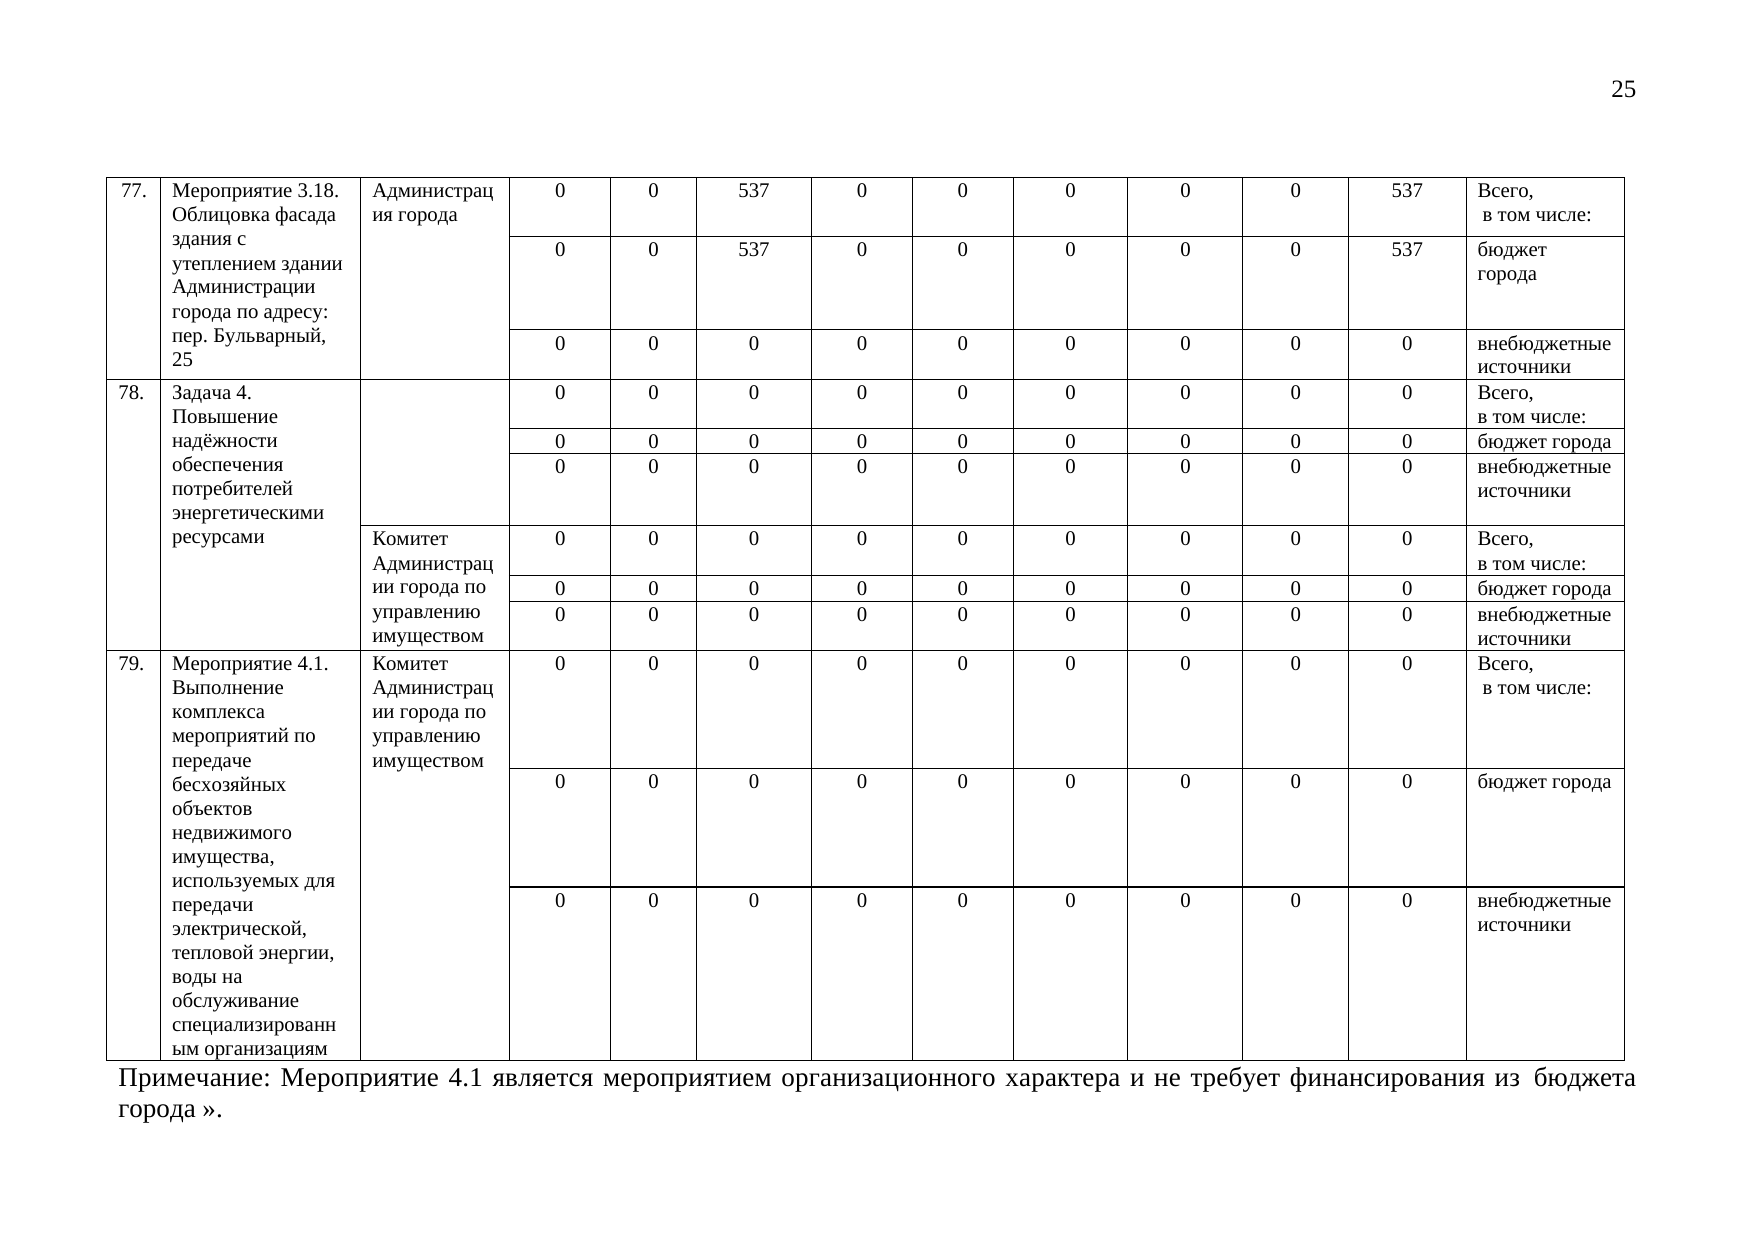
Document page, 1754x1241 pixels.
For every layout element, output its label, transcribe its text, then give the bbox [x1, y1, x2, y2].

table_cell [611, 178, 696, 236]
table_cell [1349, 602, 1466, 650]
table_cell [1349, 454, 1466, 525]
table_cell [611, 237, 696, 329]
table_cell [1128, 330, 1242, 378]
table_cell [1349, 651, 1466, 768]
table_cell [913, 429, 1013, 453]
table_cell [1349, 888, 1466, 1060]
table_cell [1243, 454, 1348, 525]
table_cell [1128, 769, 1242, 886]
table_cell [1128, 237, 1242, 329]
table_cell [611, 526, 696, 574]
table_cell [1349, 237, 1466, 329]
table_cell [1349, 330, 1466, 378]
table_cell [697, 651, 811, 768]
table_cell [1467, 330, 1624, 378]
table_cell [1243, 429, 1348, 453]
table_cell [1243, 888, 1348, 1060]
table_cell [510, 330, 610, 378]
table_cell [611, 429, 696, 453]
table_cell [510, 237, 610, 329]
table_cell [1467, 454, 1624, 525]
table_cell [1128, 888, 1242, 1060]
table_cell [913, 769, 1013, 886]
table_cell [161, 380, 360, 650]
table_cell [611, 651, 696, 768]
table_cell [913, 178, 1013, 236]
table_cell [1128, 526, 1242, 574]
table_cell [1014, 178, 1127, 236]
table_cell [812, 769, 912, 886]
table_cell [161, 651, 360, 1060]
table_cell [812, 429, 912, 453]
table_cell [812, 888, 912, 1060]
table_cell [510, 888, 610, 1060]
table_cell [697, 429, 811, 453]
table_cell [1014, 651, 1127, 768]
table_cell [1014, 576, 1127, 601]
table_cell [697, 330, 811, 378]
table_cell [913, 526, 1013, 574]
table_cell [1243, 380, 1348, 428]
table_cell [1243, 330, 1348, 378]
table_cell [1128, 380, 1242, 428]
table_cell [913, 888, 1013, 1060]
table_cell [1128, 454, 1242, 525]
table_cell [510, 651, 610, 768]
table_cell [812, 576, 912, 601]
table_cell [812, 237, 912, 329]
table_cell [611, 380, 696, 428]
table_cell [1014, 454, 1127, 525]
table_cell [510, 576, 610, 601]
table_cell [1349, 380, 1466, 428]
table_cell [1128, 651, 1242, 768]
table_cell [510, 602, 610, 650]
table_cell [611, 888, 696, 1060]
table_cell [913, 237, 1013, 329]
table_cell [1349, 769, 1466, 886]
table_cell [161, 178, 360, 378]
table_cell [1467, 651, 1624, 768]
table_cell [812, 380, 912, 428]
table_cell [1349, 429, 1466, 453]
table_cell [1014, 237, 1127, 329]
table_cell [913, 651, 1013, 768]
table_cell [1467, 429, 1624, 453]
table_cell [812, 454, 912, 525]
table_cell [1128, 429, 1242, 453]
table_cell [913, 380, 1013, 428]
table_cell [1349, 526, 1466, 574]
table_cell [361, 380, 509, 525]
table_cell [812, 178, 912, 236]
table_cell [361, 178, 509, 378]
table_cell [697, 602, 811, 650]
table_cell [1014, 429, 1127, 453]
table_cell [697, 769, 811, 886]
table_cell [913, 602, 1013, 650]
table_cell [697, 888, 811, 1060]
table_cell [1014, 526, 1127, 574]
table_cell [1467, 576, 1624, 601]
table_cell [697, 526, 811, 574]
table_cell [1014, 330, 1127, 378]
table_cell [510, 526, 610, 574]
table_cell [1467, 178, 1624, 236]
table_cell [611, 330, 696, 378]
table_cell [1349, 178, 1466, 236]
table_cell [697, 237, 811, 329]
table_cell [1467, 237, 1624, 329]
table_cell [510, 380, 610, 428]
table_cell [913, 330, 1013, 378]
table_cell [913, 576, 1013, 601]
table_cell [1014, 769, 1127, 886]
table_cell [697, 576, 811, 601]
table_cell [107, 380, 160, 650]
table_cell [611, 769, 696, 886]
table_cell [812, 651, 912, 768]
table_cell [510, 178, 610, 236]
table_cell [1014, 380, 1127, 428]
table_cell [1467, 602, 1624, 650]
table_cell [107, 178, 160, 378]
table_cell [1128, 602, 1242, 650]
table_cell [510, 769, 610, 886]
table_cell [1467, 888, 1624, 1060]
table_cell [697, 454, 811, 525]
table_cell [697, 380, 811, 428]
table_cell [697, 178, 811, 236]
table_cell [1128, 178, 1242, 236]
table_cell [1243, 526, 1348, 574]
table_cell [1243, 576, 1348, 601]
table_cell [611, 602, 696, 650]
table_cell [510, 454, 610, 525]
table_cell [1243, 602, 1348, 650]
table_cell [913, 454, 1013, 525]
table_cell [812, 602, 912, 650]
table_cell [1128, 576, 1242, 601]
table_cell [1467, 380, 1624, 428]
text Примечание: Мероприятие 4.1 является мероприятием организационного характера и не требует финансирования из бюджета города ». [118, 1061, 1636, 1124]
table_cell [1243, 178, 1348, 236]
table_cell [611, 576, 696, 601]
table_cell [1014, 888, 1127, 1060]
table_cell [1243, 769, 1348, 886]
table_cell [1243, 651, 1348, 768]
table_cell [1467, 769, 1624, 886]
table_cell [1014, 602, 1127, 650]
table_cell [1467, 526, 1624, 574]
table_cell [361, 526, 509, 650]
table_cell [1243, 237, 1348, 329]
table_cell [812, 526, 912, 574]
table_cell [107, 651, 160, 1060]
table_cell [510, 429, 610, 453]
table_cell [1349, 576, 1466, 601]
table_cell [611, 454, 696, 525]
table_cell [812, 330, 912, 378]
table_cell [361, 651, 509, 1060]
